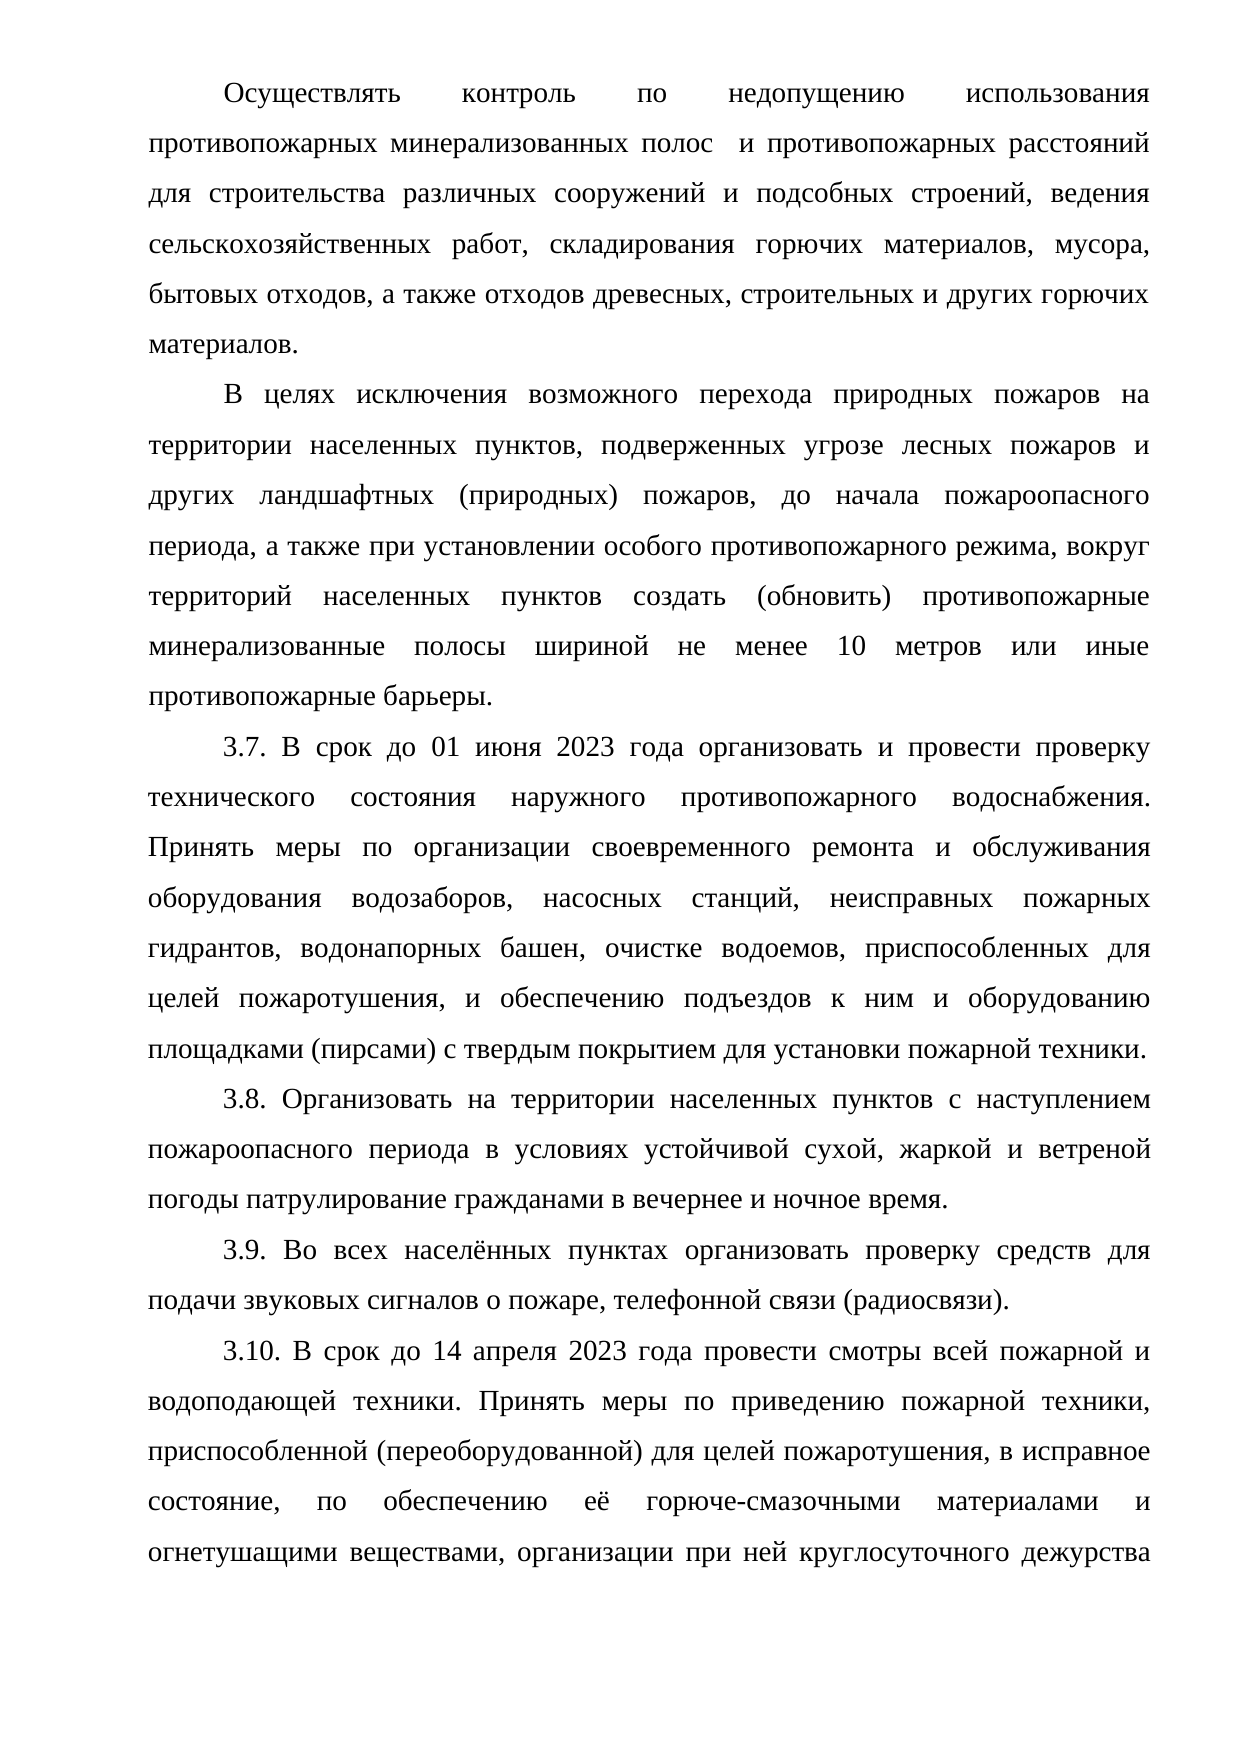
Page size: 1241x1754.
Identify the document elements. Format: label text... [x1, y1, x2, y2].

text Осуществлять контроль по недопущению использования противопожарных минерализованных полос и противопожарных расстояний для строительства различных сооружений и подсобных строений, ведения сельскохозяйственных работ, складирования горючих материалов, мусора, бытовых отходов, а также отходов древесных, строительных и других горючих материалов. [148, 44, 1151, 360]
text 3.8. Организовать на территории населенных пунктов с наступлением пожароопасного периода в условиях устойчивой сухой, жаркой и ветреной погоды патрулирование гражданами в вечернее и ночное время. [148, 1081, 1152, 1215]
text 3.7. В срок до 01 июня 2023 года организовать и провести проверку технического состояния наружного противопожарного водоснабжения. Принять меры по организации своевременного ремонта и обслуживания оборудования водозаборов, насосных станций, неисправных пожарных гидрантов, водонапорных башен, очистке водоемов, приспособленных для целей пожаротушения, и обеспечению подъездов к ним и оборудованию площадками (пирсами) с твердым покрытием для установки пожарной техники. [148, 729, 1152, 1064]
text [148, 1333, 1152, 1567]
text 3.9. Во всех населённых пунктах организовать проверку средств для подачи звуковых сигналов о пожаре, телефонной связи (радиосвязи). [148, 1232, 1152, 1316]
text В целях исключения возможного перехода природных пожаров на территории населенных пунктов, подверженных угрозе лесных пожаров и других ландшафтных (природных) пожаров, до начала пожароопасного периода, а также при установлении особого противопожарного режима, вокруг территорий населенных пунктов создать (обновить) противопожарные минерализованные полосы шириной не менее 10 метров или иные противопожарные барьеры. [148, 377, 1151, 712]
